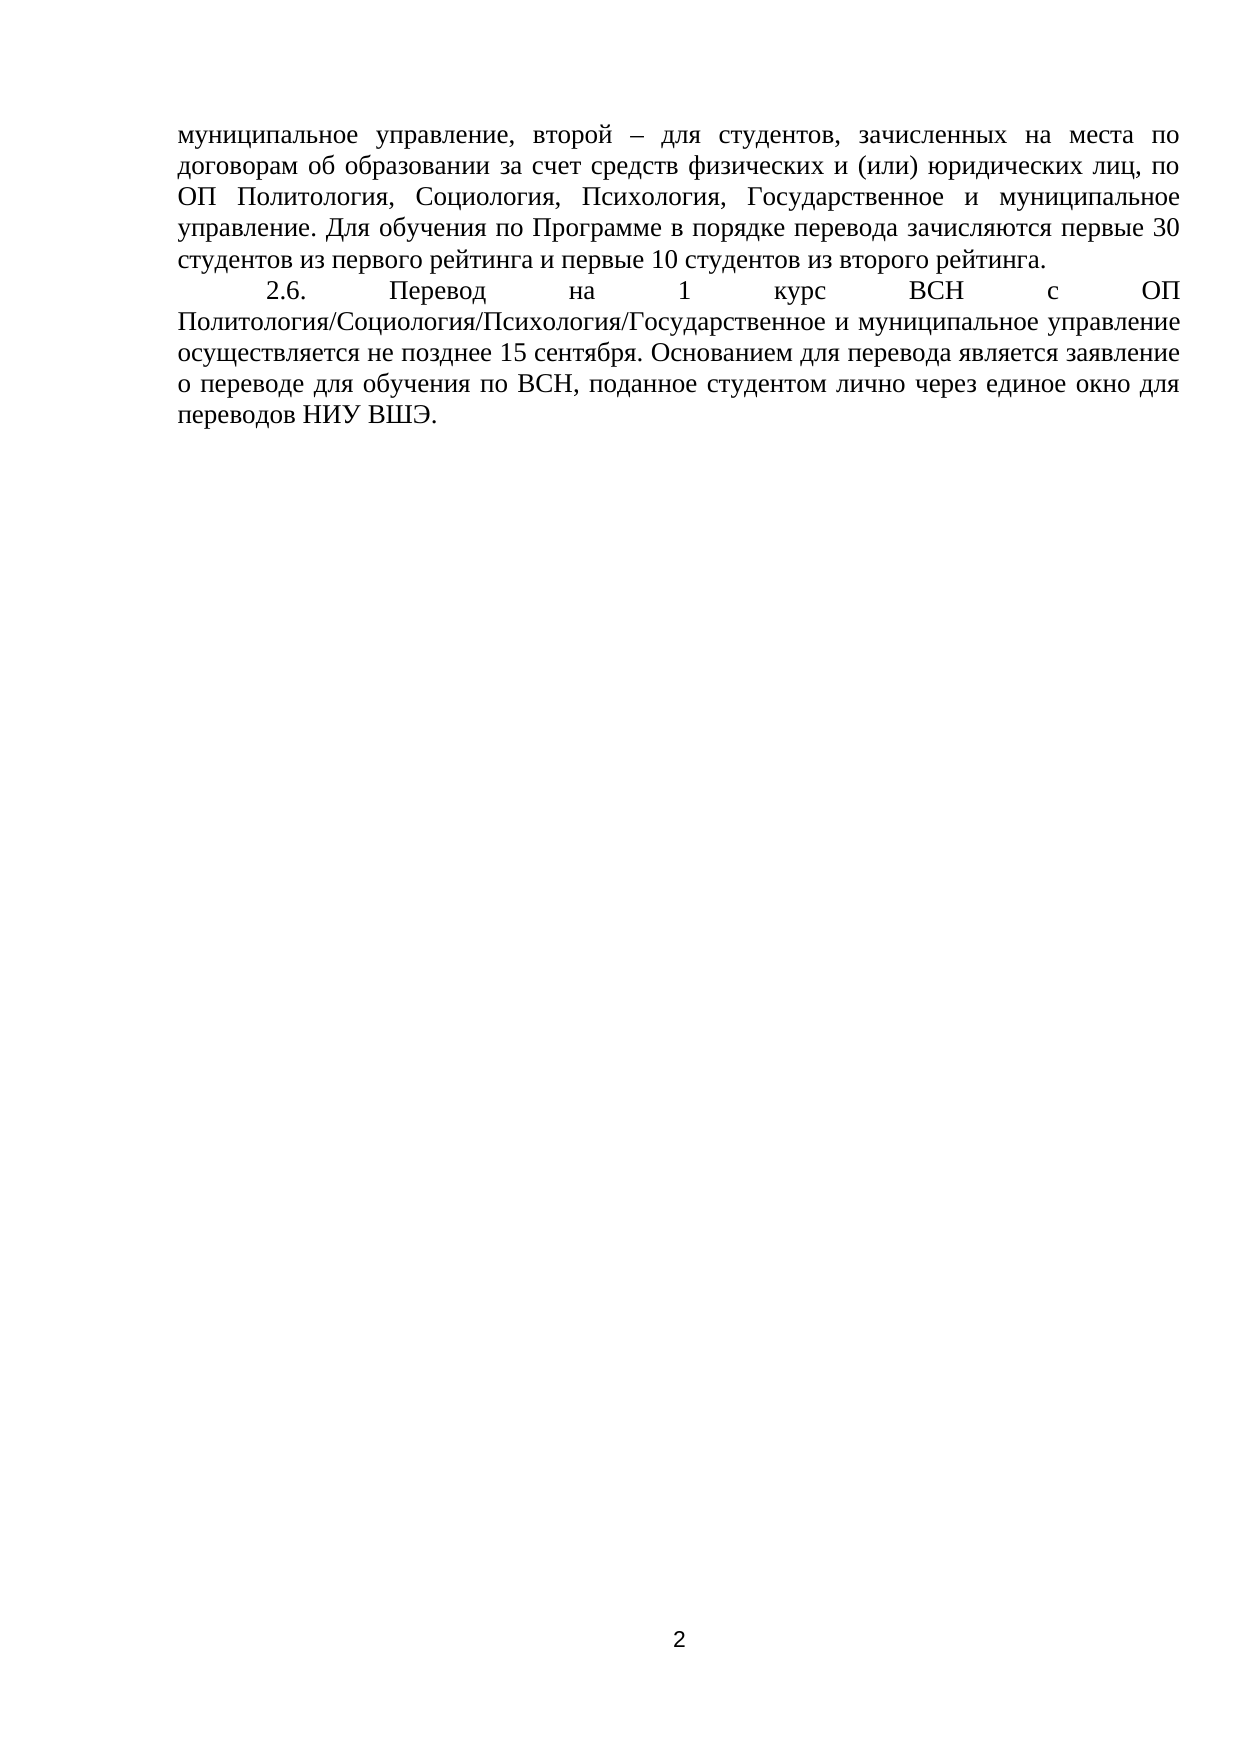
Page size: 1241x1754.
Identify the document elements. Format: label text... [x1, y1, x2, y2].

text 2.6. Перевод на 1 курс ВСН с ОП Политология/Социология/Психология/Государственное и муниципальное управление осуществляется не позднее 15 сентября. Основанием для перевода является заявление о переводе для обучения по ВСН, поданное студентом лично через единое окно для переводов НИУ ВШЭ. [177, 274, 1181, 429]
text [177, 118, 1181, 274]
